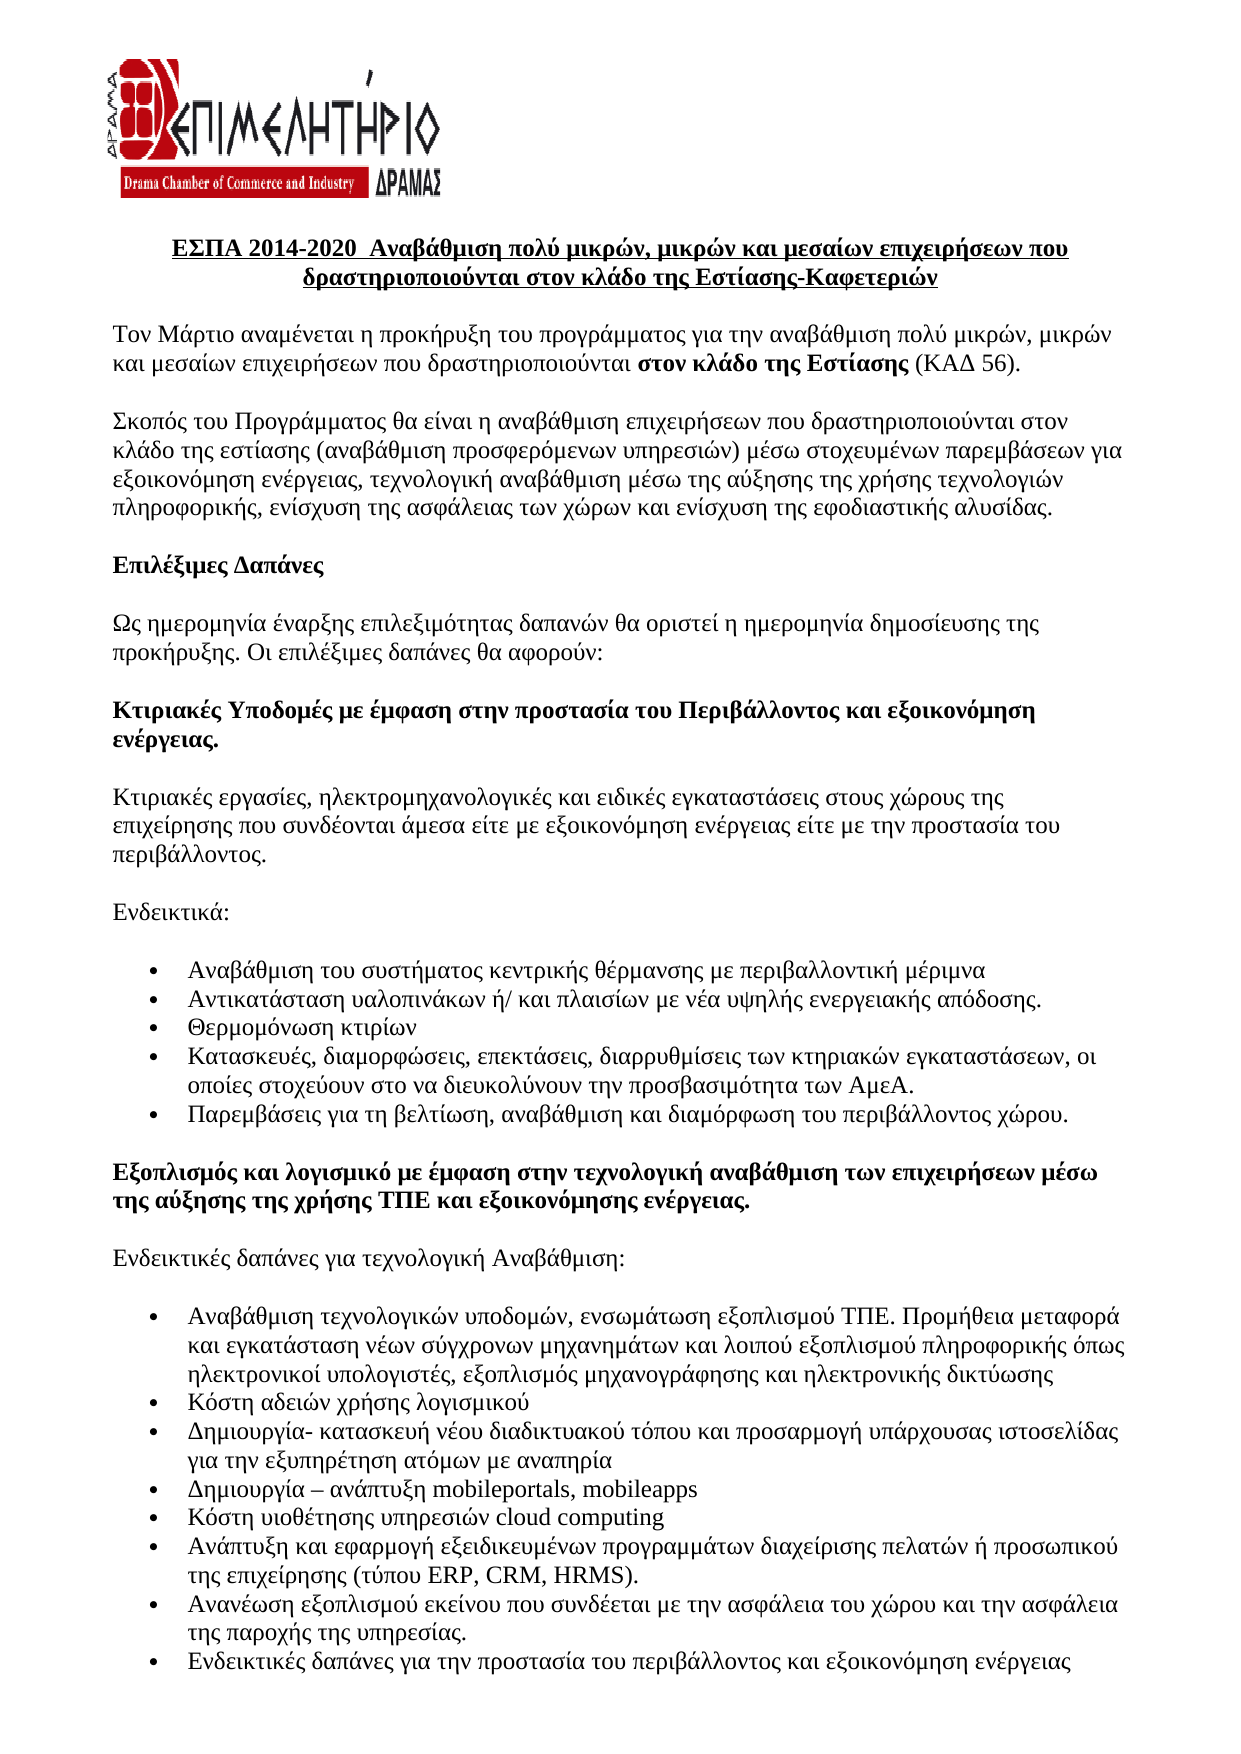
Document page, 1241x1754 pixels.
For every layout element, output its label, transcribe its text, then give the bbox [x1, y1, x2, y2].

list Κόστη υιοθέτησης υπηρεσιών cloud computing [150, 1502, 1128, 1531]
list Παρεμβάσεις για τη βελτίωση, αναβάθμιση και διαμόρφωση του περιβάλλοντος χώρου. [150, 1099, 1128, 1127]
picture [105, 59, 441, 196]
text Εξοπλισμός και λογισμικό με έμφαση στην τεχνολογική αναβάθμιση των επιχειρήσεων μέσω της αύξησης της χρήσης ΤΠΕ και εξοικονόμησης ενέργειας. [112, 1157, 1128, 1214]
list Δημιουργία – ανάπτυξη mobileportals, mobileapps [150, 1474, 1128, 1502]
list Δημιουργία- κατασκευή νέου διαδικτυακού τόπου και προσαρμογή υπάρχουσας ιστοσελίδας για την εξυπηρέτηση ατόμων με αναπηρία [150, 1416, 1128, 1474]
list Αναβάθμιση τεχνολογικών υποδομών, ενσωμάτωση εξοπλισμού ΤΠΕ. Προμήθεια μεταφορά και εγκατάσταση νέων σύγχρονων μηχανημάτων και λοιπού εξοπλισμού πληροφορικής όπως ηλεκτρονικοί υπολογιστές, εξοπλισμός μηχανογράφησης και ηλεκτρονικής δικτύωσης [150, 1301, 1128, 1387]
list Κόστη αδειών χρήσης λογισμικού [150, 1387, 1128, 1416]
text Ως ημερομηνία έναρξης επιλεξιμότητας δαπανών θα οριστεί η ημερομηνία δημοσίευσης της προκήρυξης. Οι επιλέξιμες δαπάνες θα αφορούν: [112, 608, 1128, 666]
text Κτιριακές Υποδομές με έμφαση στην προστασία του Περιβάλλοντος και εξοικονόμηση ενέργειας. [112, 695, 1128, 752]
list Ανάπτυξη και εφαρμογή εξειδικευμένων προγραμμάτων διαχείρισης πελατών ή προσωπικού της επιχείρησης (τύπου ERP, CRM, HRMS). [150, 1531, 1128, 1589]
list Κατασκευές, διαμορφώσεις, επεκτάσεις, διαρρυθμίσεις των κτηριακών εγκαταστάσεων, οι οποίες στοχεύουν στο να διευκολύνουν την προσβασιμότητα των ΑμεΑ. [150, 1041, 1128, 1099]
text Κτιριακές εργασίες, ηλεκτρομηχανολογικές και ειδικές εγκαταστάσεις στους χώρους της επιχείρησης που συνδέονται άμεσα είτε με εξοικονόμηση ενέργειας είτε με την προστασία του περιβάλλοντος. [112, 782, 1128, 868]
list Θερμομόνωση κτιρίων [150, 1012, 1128, 1041]
list Ανανέωση εξοπλισμού εκείνου που συνδέεται με την ασφάλεια του χώρου και την ασφάλεια της παροχής της υπηρεσίας. [150, 1589, 1128, 1646]
text Σκοπός του Προγράμματος θα είναι η αναβάθμιση επιχειρήσεων που δραστηριοποιούνται στον κλάδο της εστίασης (αναβάθμιση προσφερόμενων υπηρεσιών) μέσω στοχευμένων παρεμβάσεων για εξοικονόμηση ενέργειας, τεχνολογική αναβάθμιση μέσω της αύξησης της χρήσης τεχνολογιών πληροφορικής, ενίσχυση της ασφάλειας των χώρων και ενίσχυση της εφοδιαστικής αλυσίδας. [112, 406, 1128, 521]
text Τον Μάρτιο αναμένεται η προκήρυξη του προγράμματος για την αναβάθμιση πολύ μικρών, μικρών και μεσαίων επιχειρήσεων που δραστηριοποιούνται στον κλάδο της Εστίασης (ΚΑΔ 56). [112, 319, 1128, 377]
list Αναβάθμιση του συστήματος κεντρικής θέρμανσης με περιβαλλοντική μέριμνα [150, 955, 1128, 984]
text Επιλέξιμες Δαπάνες [112, 550, 1128, 579]
list Ενδεικτικές δαπάνες για την προστασία του περιβάλλοντος και εξοικονόμηση ενέργειας [150, 1646, 1128, 1675]
text Ενδεικτικές δαπάνες για τεχνολογική Αναβάθμιση: [112, 1243, 1128, 1272]
list Αντικατάσταση υαλοπινάκων ή/ και πλαισίων με νέα υψηλής ενεργειακής απόδοσης. [150, 984, 1128, 1012]
text Ενδεικτικά: [112, 897, 1128, 926]
text ΕΣΠΑ 2014-2020 Αναβάθμιση πολύ μικρών, μικρών και μεσαίων επιχειρήσεων που δραστηριοποιούνται στον κλάδο της Εστίασης-Καφετεριών [112, 233, 1128, 290]
